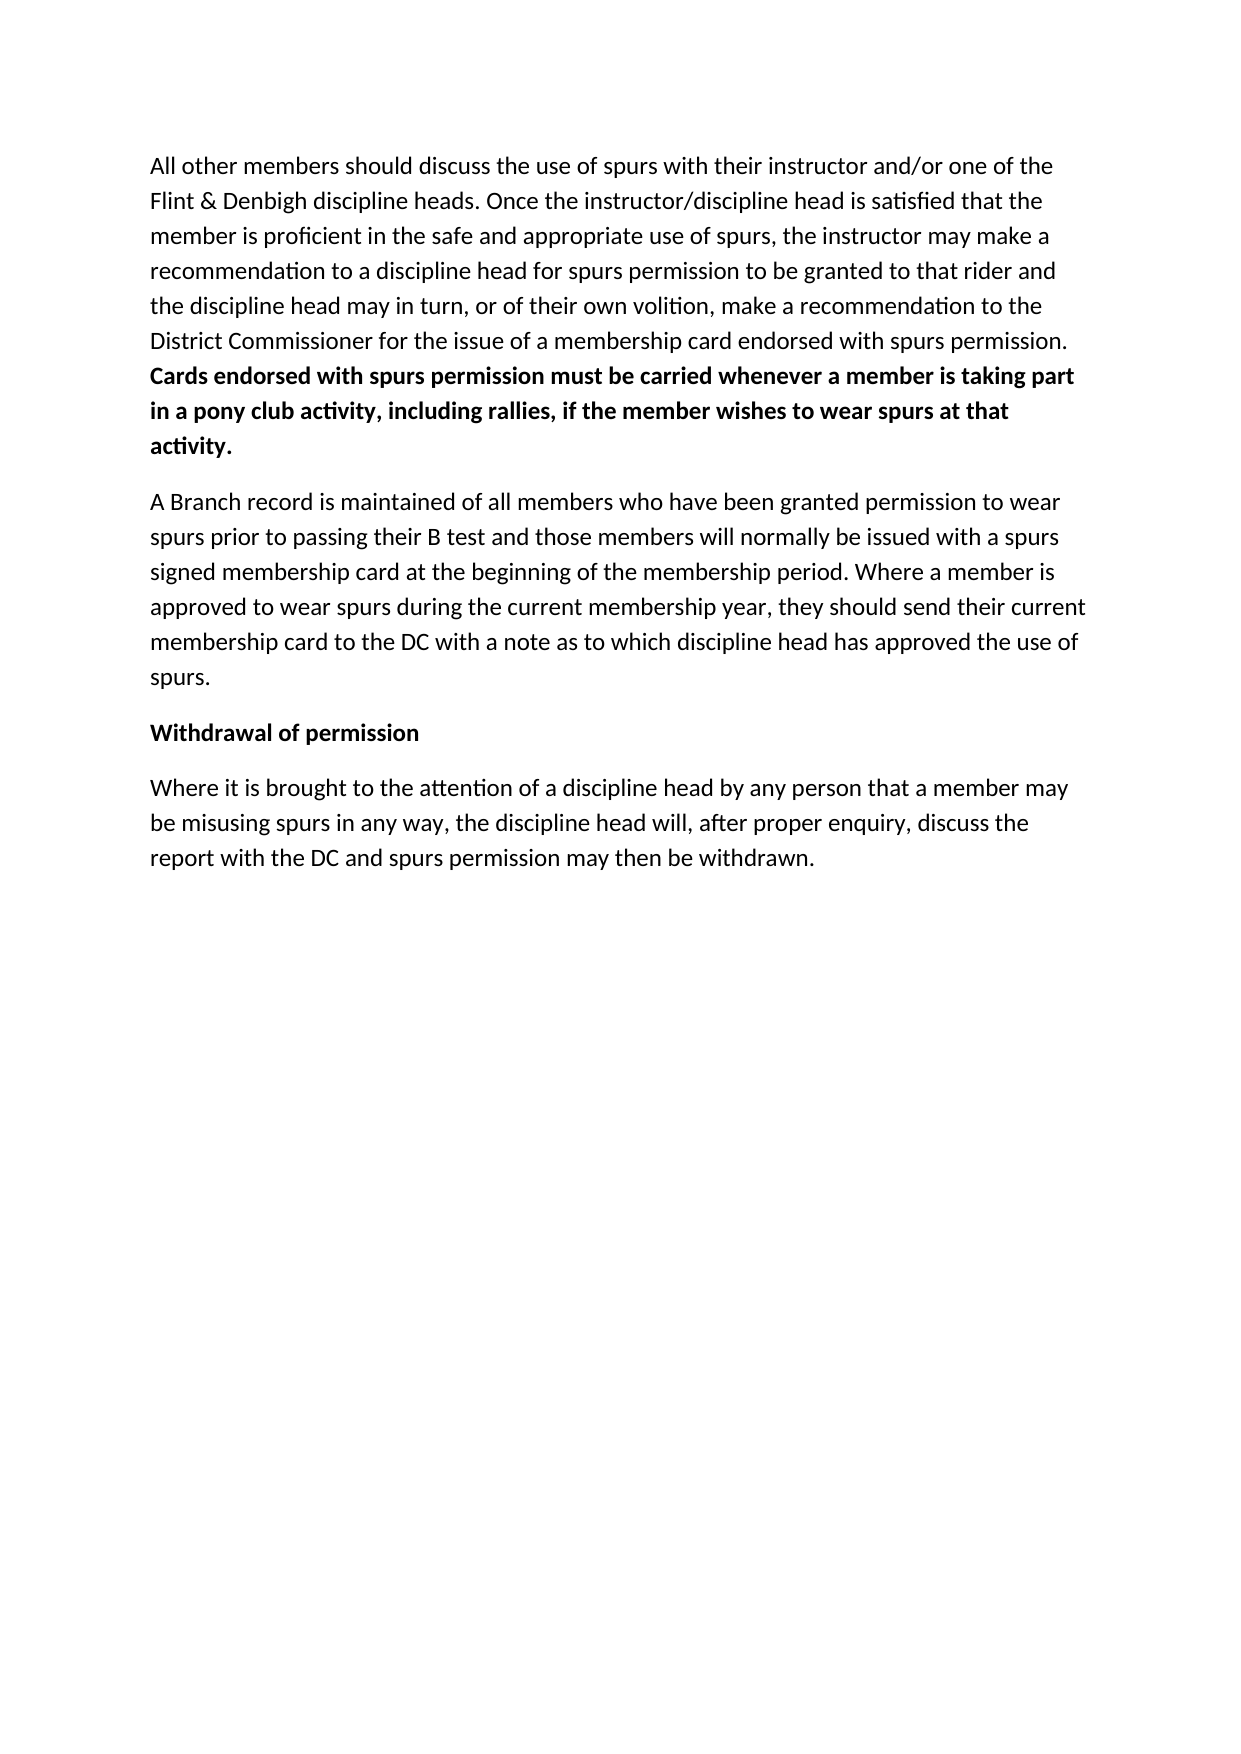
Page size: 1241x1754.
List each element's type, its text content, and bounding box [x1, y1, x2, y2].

text A Branch record is maintained of all members who have been granted permission to wear spurs prior to passing their B test and those members will normally be issued with a spurs signed membership card at the beginning of the membership period. Where a member is approved to wear spurs during the current membership year, they should send their current membership card to the DC with a note as to which discipline head has approved the use of spurs. [150, 486, 1090, 691]
text Where it is brought to the attention of a discipline head by any person that a member may be misusing spurs in any way, the discipline head will, after proper enquiry, discuss the report with the DC and spurs permission may then be withdrawn. [150, 772, 1090, 873]
text Withdrawal of permission [150, 717, 1090, 747]
text All other members should discuss the use of spurs with their instructor and/or one of the Flint & Denbigh discipline heads. Once the instructor/discipline head is satisfied that the member is proficient in the safe and appropriate use of spurs, the instructor may make a recommendation to a discipline head for spurs permission to be granted to that rider and the discipline head may in turn, or of their own volition, make a recommendation to the District Commissioner for the issue of a membership card endorsed with spurs permission. Cards endorsed with spurs permission must be carried whenever a member is taking part in a pony club activity, including rallies, if the member wishes to wear spurs at that activity. [150, 150, 1090, 461]
